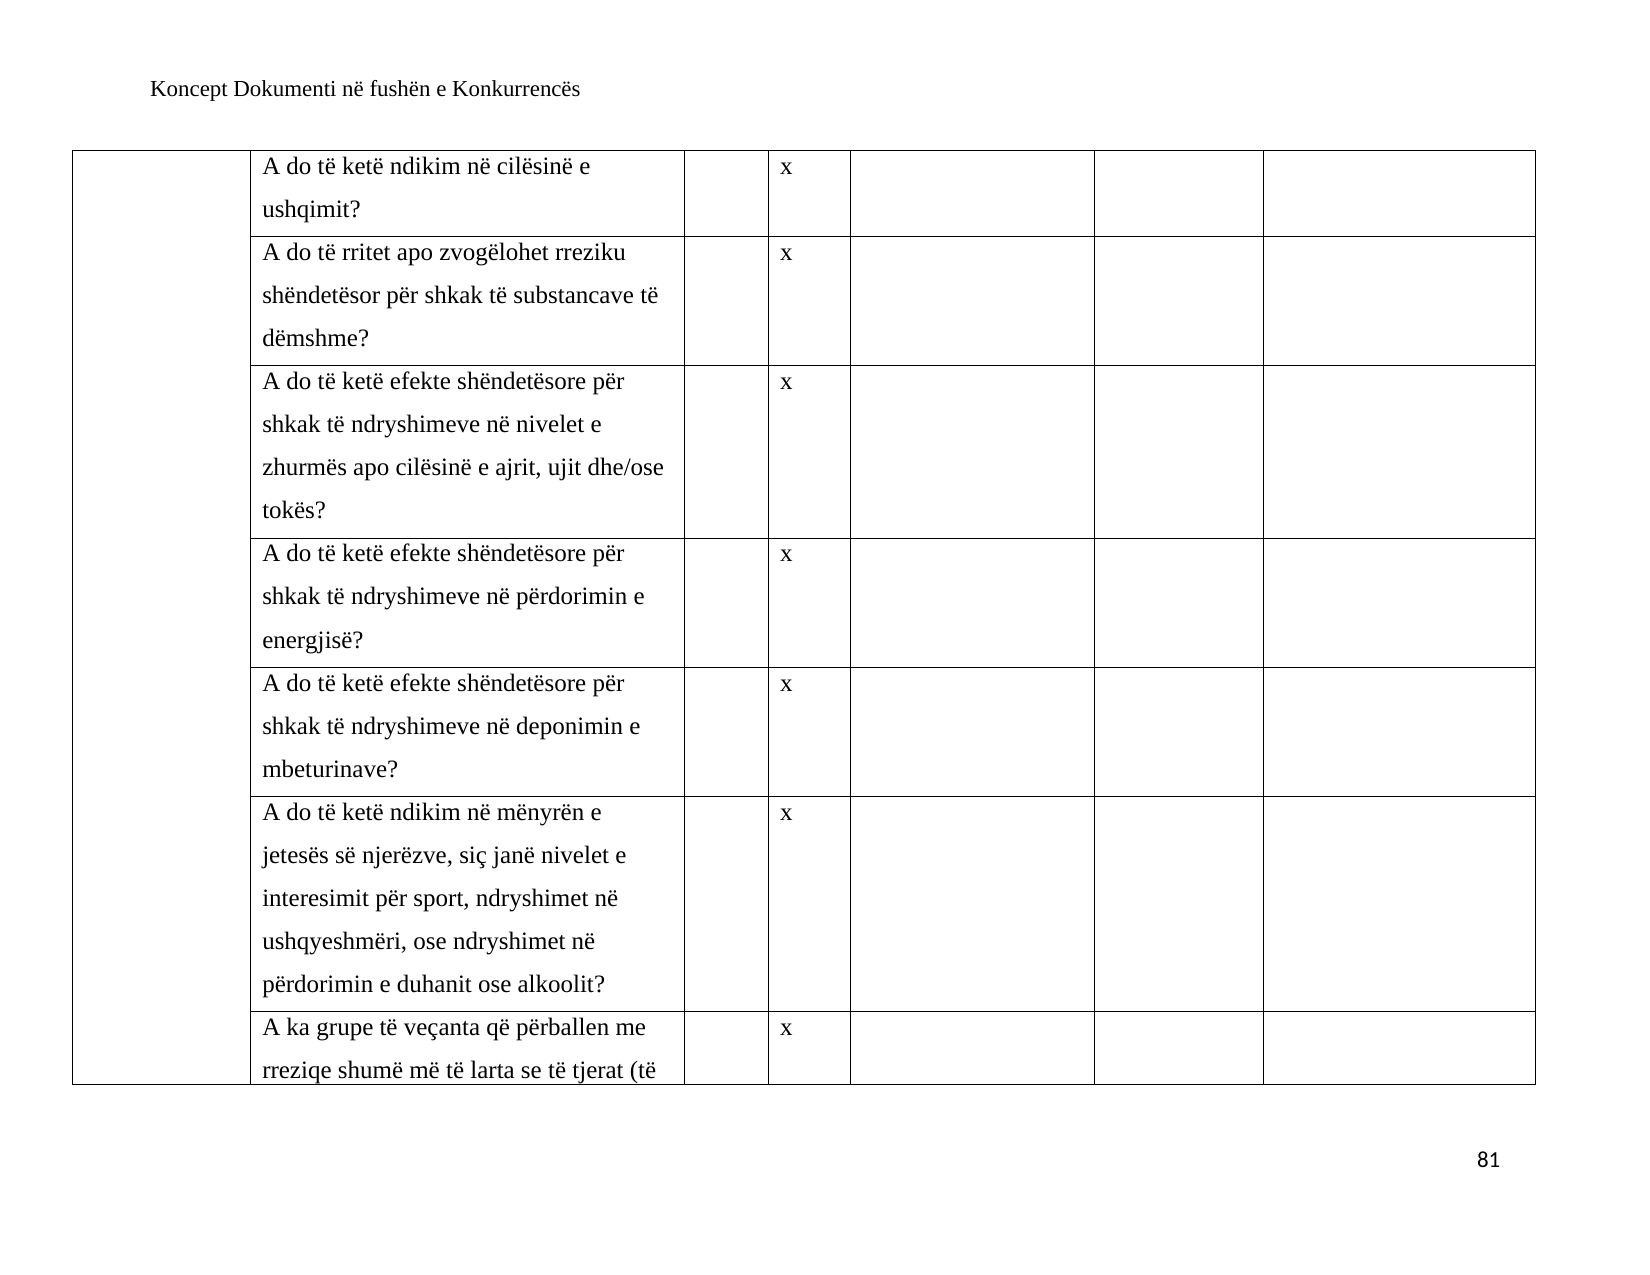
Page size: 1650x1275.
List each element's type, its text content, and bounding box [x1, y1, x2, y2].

table_cell [851, 539, 1094, 667]
table_cell A do të ketë efekte shëndetësore për shkak të ndryshimeve në deponimin e mbeturinave? [251, 668, 684, 796]
table_cell x [769, 237, 850, 365]
table_cell x [769, 151, 850, 236]
table_cell [1095, 366, 1263, 537]
table_cell [1264, 797, 1535, 1011]
table_cell A do të ketë ndikim në mënyrën e jetesës së njerëzve, siç janë nivelet e interesimit për sport, ndryshimet në ushqyeshmëri, ose ndryshimet në përdorimin e duhanit ose alkoolit? [251, 797, 684, 1011]
table_cell [1095, 237, 1263, 365]
table_cell [1264, 668, 1535, 796]
table_cell [685, 539, 768, 667]
table_cell [685, 237, 768, 365]
table_cell [685, 1012, 768, 1084]
table_cell [685, 797, 768, 1011]
table_cell x [769, 668, 850, 796]
table_cell [1095, 797, 1263, 1011]
table_cell [851, 797, 1094, 1011]
table_cell A do të ketë efekte shëndetësore për shkak të ndryshimeve në përdorimin e energjisë? [251, 539, 684, 667]
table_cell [251, 1012, 684, 1084]
table_cell [851, 668, 1094, 796]
table_cell [851, 1012, 1094, 1084]
table_cell x [769, 797, 850, 1011]
table_cell [851, 151, 1094, 236]
table_cell [1095, 668, 1263, 796]
table_cell [685, 668, 768, 796]
table_cell [851, 237, 1094, 365]
table_cell [1264, 1012, 1535, 1084]
table_cell A do të rritet apo zvogëlohet rreziku shëndetësor për shkak të substancave të dëmshme? [251, 237, 684, 365]
table_cell x [769, 1012, 850, 1084]
table_cell [1264, 366, 1535, 537]
table_cell A do të ketë ndikim në cilësinë e ushqimit? [251, 151, 684, 236]
table_cell [685, 151, 768, 236]
table_cell A do të ketë efekte shëndetësore për shkak të ndryshimeve në nivelet e zhurmës apo cilësinë e ajrit, ujit dhe/ose tokës? [251, 366, 684, 537]
table_cell [1264, 151, 1535, 236]
table_cell [851, 366, 1094, 537]
table_cell x [769, 366, 850, 537]
table_cell [1095, 539, 1263, 667]
table_cell x [769, 539, 850, 667]
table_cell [73, 151, 250, 1084]
table_cell [1095, 1012, 1263, 1084]
table_cell [685, 366, 768, 537]
table_cell [1264, 237, 1535, 365]
table_cell [1264, 539, 1535, 667]
table_cell [1095, 151, 1263, 236]
